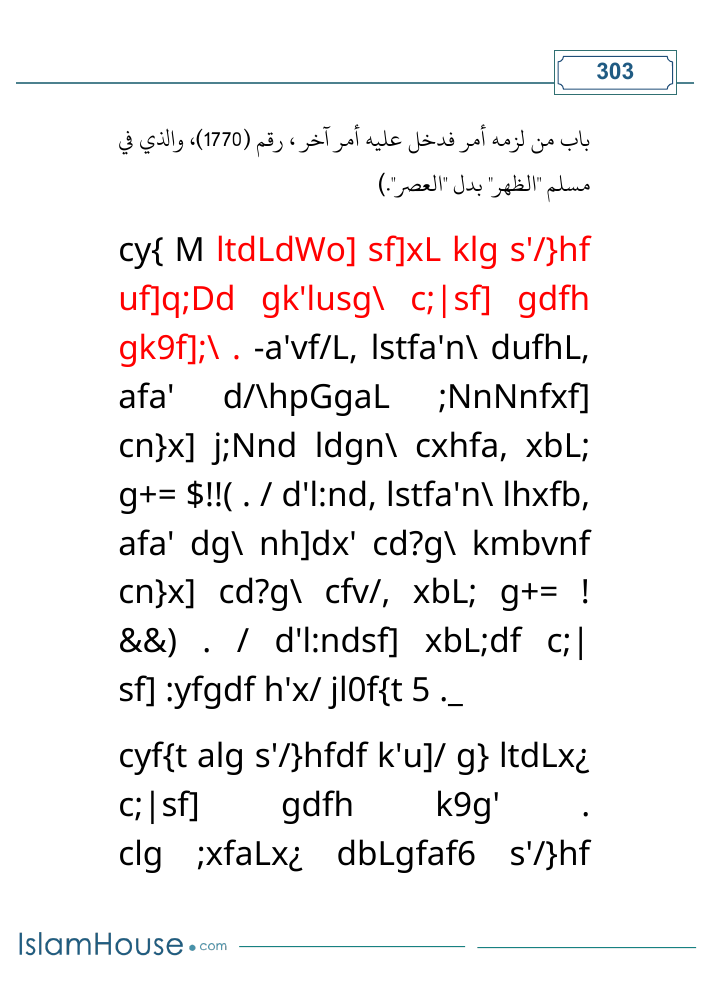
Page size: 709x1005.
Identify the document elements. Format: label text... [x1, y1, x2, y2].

picture [471, 929, 697, 962]
picture [12, 928, 466, 961]
text cy{ M ltdLdWo] sf]xL klg s'/}hf uf]q;Dd gk'lusg\ c;|sf] gdfh gk9f];\ . -a'vf/L, lstfa'n\ dufhL, afa' d/\hpGgaL ;NnNnfxf] cn}x] j;Nnd ldgn\ cxhfa, xbL; g+= $!!( . / d'l:nd, lstfa'n\ lhxfb, afa' dg\ nh]dx' cd?g\ kmbvnf cn}x] cd?g\ cfv/, xbL; g+= !&&) . / d'l:ndsf] xbL;df c;|sf] :yfgdf h'x/ jl0f{t 5 ._ [118, 226, 591, 712]
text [118, 118, 591, 206]
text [118, 732, 591, 875]
